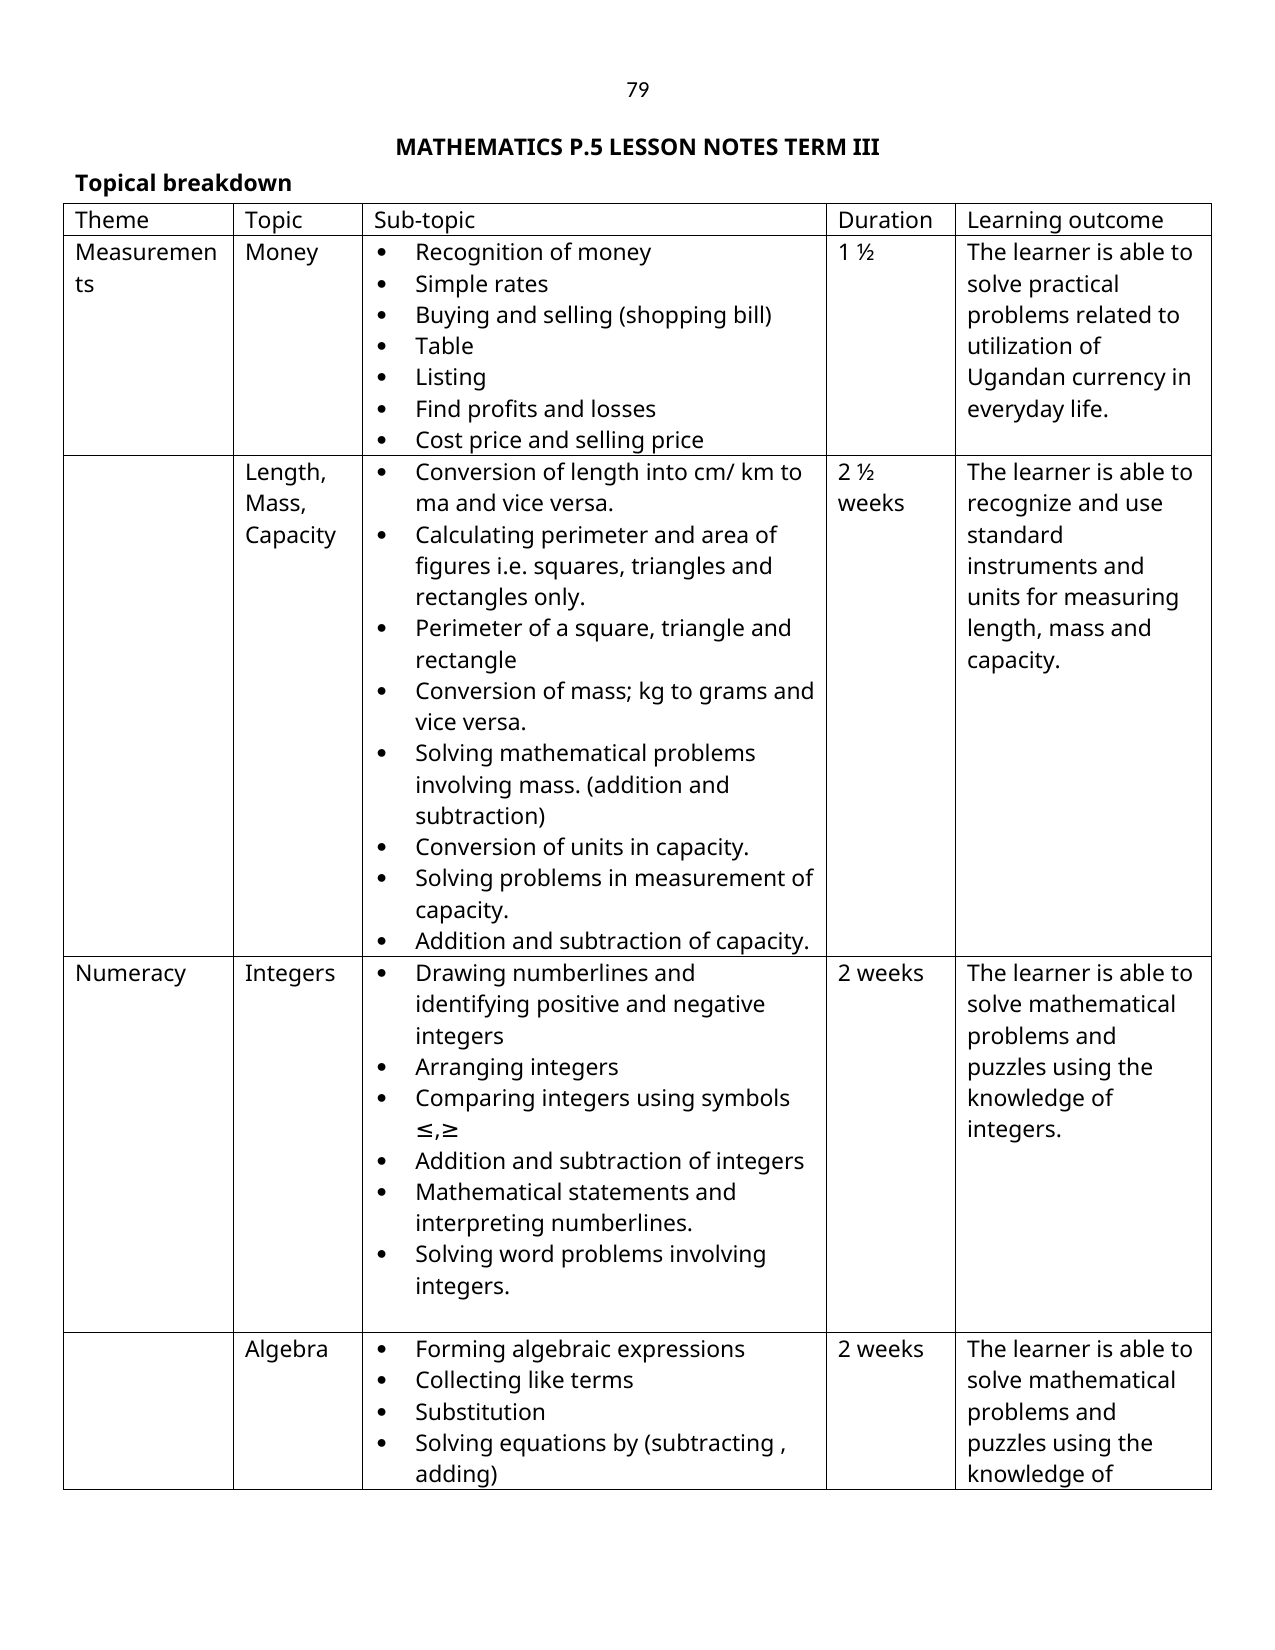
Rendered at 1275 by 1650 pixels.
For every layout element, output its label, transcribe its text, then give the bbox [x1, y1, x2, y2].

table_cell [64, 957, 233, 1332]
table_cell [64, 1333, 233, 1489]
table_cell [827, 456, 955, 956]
text MATHEMATICS P.5 LESSON NOTES TERM III [75, 131, 1200, 162]
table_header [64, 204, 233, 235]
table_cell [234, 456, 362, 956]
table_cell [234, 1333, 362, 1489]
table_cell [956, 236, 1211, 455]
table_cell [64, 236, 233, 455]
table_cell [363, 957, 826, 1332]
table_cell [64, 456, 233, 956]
text Topical breakdown [75, 167, 1200, 198]
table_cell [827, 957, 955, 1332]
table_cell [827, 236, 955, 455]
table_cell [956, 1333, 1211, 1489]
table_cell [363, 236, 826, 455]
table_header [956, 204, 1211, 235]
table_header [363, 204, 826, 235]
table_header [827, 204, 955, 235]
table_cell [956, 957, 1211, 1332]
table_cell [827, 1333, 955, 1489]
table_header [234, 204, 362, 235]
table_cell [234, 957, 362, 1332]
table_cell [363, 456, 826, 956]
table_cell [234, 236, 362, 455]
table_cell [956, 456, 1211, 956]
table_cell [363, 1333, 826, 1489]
